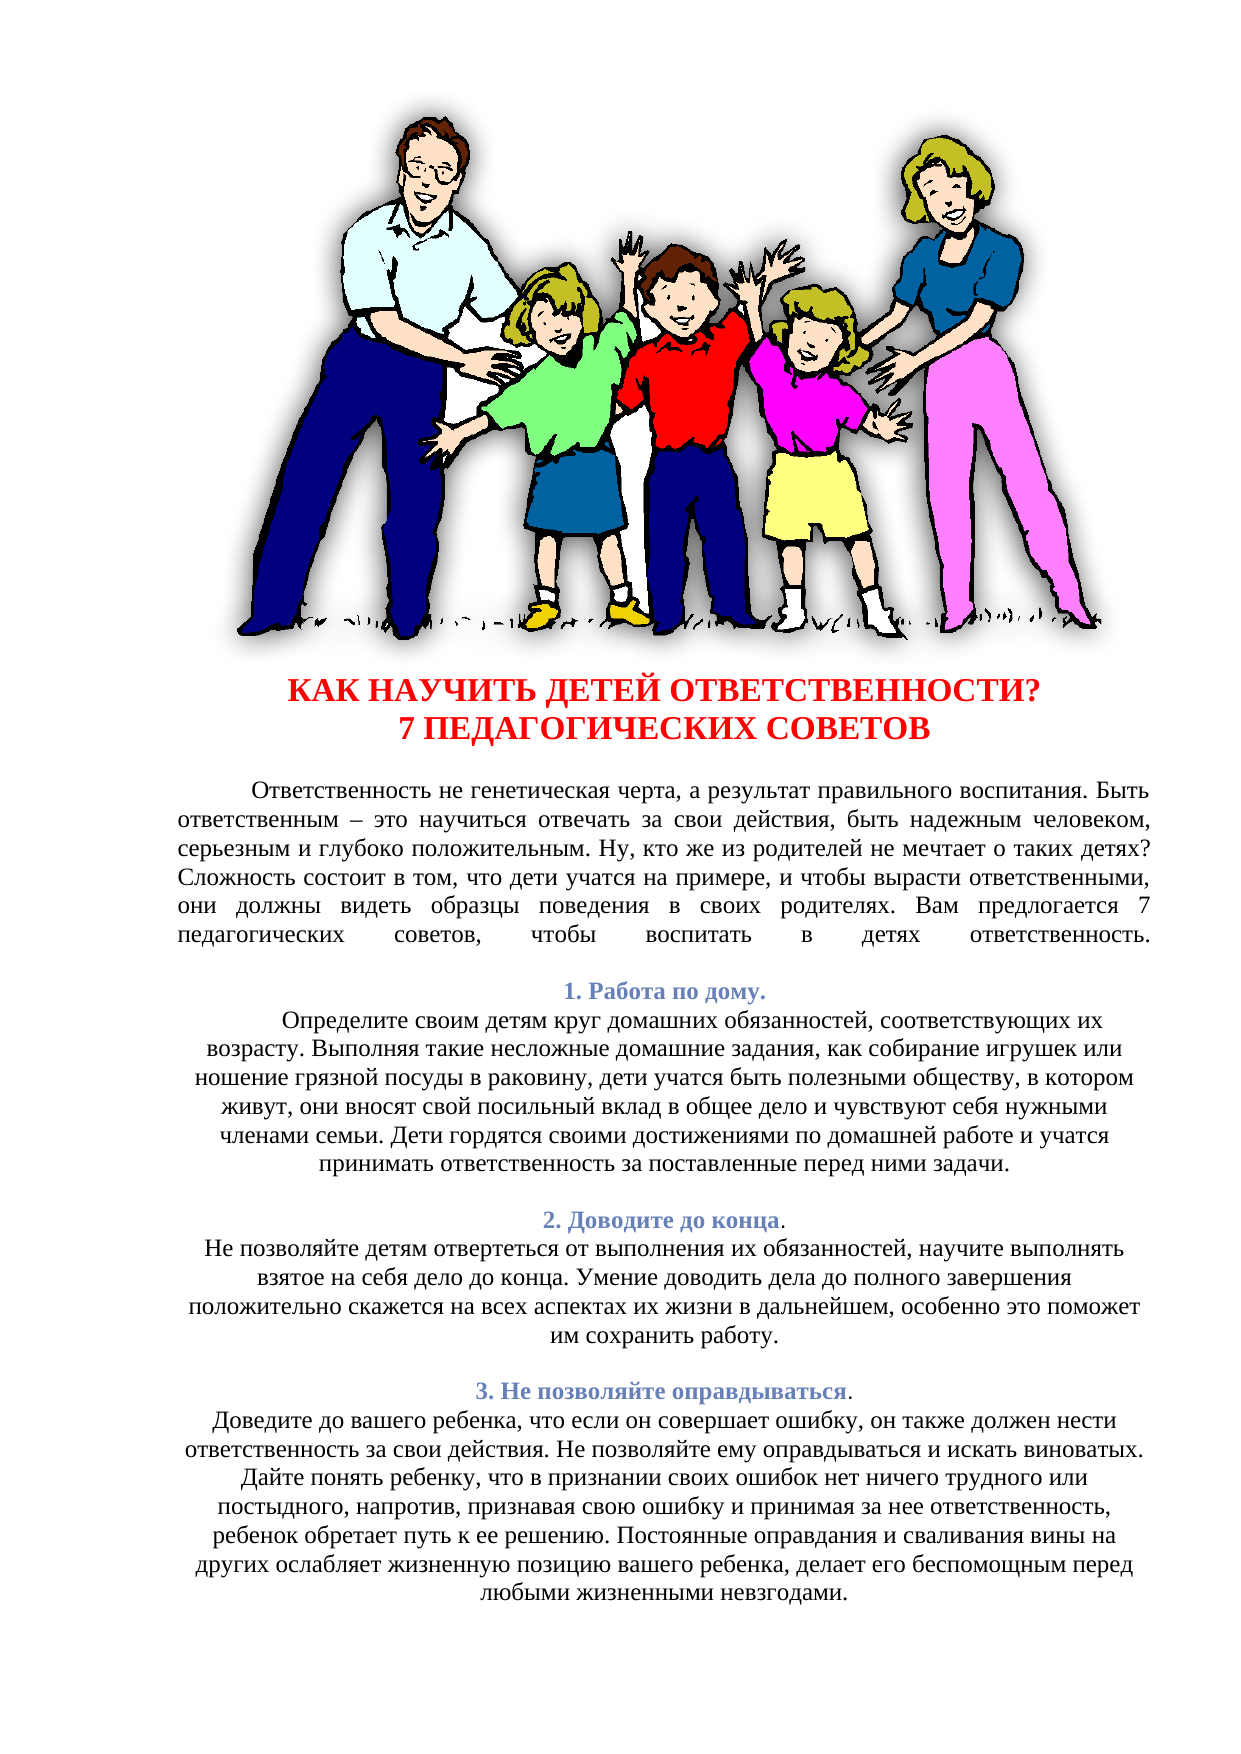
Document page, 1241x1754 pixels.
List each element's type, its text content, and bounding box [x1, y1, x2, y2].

picture [236, 116, 1102, 641]
text Ответственность не генетическая черта, а результат правильного воспитания. Быть ответственным – это научиться отвечать за свои действия, быть надежным человеком, серьезным и глубоко положительным. Ну, кто же из родителей не мечтает о таких детях? Сложность состоит в том, что дети учатся на примере, и чтобы вырасти ответственными, они должны видеть образцы поведения в своих родителях. Вам предлогается 7 педагогических советов, чтобы воспитать в детях ответственность. [177, 747, 1152, 976]
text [177, 976, 1152, 1634]
